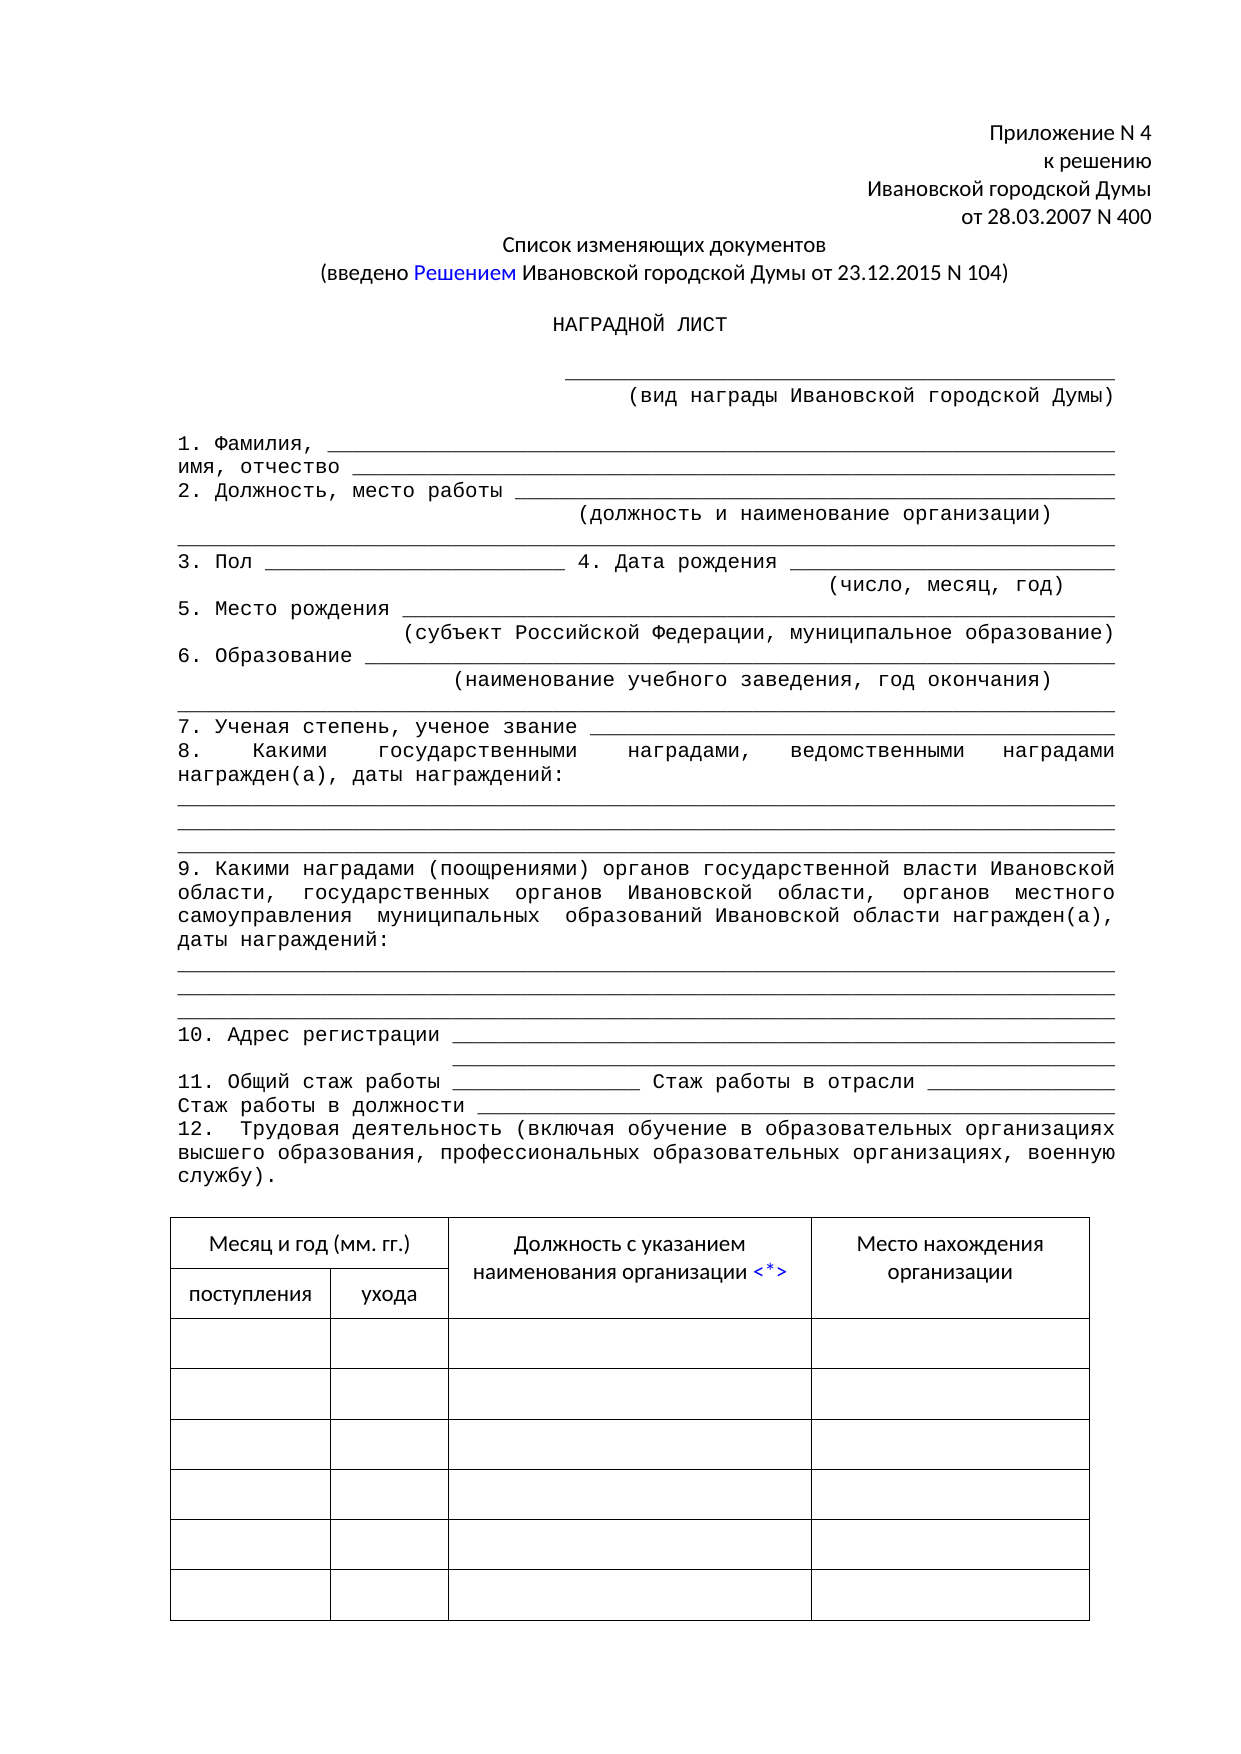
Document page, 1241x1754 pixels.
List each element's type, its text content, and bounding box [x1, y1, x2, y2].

table_cell [331, 1570, 448, 1620]
table_cell [331, 1369, 448, 1418]
text даты награждений: [177, 929, 1152, 953]
text ___________________________________________________________________________ [177, 834, 1152, 858]
table_header Должность с указанием наименования организации <*> [449, 1218, 811, 1318]
text 1. Фамилия, _______________________________________________________________ [177, 432, 1152, 456]
table_cell [812, 1520, 1089, 1569]
table_cell [331, 1319, 448, 1368]
table_cell [812, 1319, 1089, 1368]
table_cell [171, 1369, 330, 1418]
text (вид награды Ивановской городской Думы) [177, 385, 1152, 409]
table_cell ухода [331, 1269, 448, 1318]
table_cell [331, 1470, 448, 1519]
text 3. Пол ________________________ 4. Дата рождения __________________________ [177, 551, 1152, 574]
table_cell [812, 1420, 1089, 1469]
text 5. Место рождения _________________________________________________________ [177, 598, 1152, 622]
text Стаж работы в должности ___________________________________________________ [177, 1094, 1152, 1118]
text ___________________________________________________________________________ [177, 787, 1152, 811]
table_cell [812, 1470, 1089, 1519]
text Ивановской городской Думы [177, 174, 1152, 202]
table_header Месяц и год (мм. гг.) [171, 1218, 448, 1267]
table_cell [449, 1369, 811, 1418]
text 2. Должность, место работы ________________________________________________ [177, 480, 1152, 503]
table_cell [171, 1470, 330, 1519]
text ___________________________________________________________________________ [177, 976, 1152, 1000]
table_cell [331, 1520, 448, 1569]
text (наименование учебного заведения, год окончания) [177, 669, 1152, 693]
text (должность и наименование организации) [177, 503, 1152, 527]
text 7. Ученая степень, ученое звание __________________________________________ [177, 716, 1152, 740]
text ____________________________________________ [177, 362, 1152, 385]
table_cell [812, 1570, 1089, 1620]
text 6. Образование ____________________________________________________________ [177, 645, 1152, 669]
text службу). [177, 1166, 1152, 1189]
text самоуправления муниципальных образований Ивановской области награжден(а), [177, 905, 1152, 929]
text ___________________________________________________________________________ [177, 953, 1152, 976]
text ___________________________________________________________________________ [177, 1000, 1152, 1024]
table_cell [171, 1520, 330, 1569]
text Приложение N 4 [177, 118, 1152, 146]
text ___________________________________________________________________________ [177, 527, 1152, 551]
text Список изменяющих документов [177, 230, 1152, 258]
table_cell [331, 1420, 448, 1469]
table_header Место нахождения организации [812, 1218, 1089, 1318]
text высшего образования, профессиональных образовательных организациях, военную [177, 1142, 1152, 1166]
table_cell [449, 1520, 811, 1569]
table_cell [449, 1319, 811, 1368]
text области, государственных органов Ивановской области, органов местного [177, 882, 1152, 905]
text 8. Какими государственными наградами, ведомственными наградами [177, 740, 1152, 763]
text (введено Решением Ивановской городской Думы от 23.12.2015 N 104) [177, 258, 1152, 286]
text имя, отчество _____________________________________________________________ [177, 456, 1152, 480]
text к решению [177, 146, 1152, 174]
text ___________________________________________________________________________ [177, 811, 1152, 834]
table_cell [449, 1470, 811, 1519]
text ___________________________________________________________________________ [177, 693, 1152, 716]
table_cell [449, 1570, 811, 1620]
text от 28.03.2007 N 400 [177, 202, 1152, 230]
table_cell [812, 1369, 1089, 1418]
text 10. Адрес регистрации _____________________________________________________ [177, 1024, 1152, 1047]
table_cell поступления [171, 1269, 330, 1318]
table_cell [171, 1420, 330, 1469]
text награжден(а), даты награждений: [177, 763, 1152, 787]
text 12. Трудовая деятельность (включая обучение в образовательных организациях [177, 1118, 1152, 1142]
text (число, месяц, год) [177, 574, 1152, 598]
table_cell [171, 1570, 330, 1620]
text (субъект Российской Федерации, муниципальное образование) [177, 622, 1152, 645]
text 11. Общий стаж работы _______________ Стаж работы в отрасли _______________ [177, 1071, 1152, 1094]
table_cell [449, 1420, 811, 1469]
text _____________________________________________________ [177, 1047, 1152, 1071]
text НАГРАДНОЙ ЛИСТ [177, 314, 1152, 338]
text 9. Какими наградами (поощрениями) органов государственной власти Ивановской [177, 858, 1152, 882]
table_cell [171, 1319, 330, 1368]
